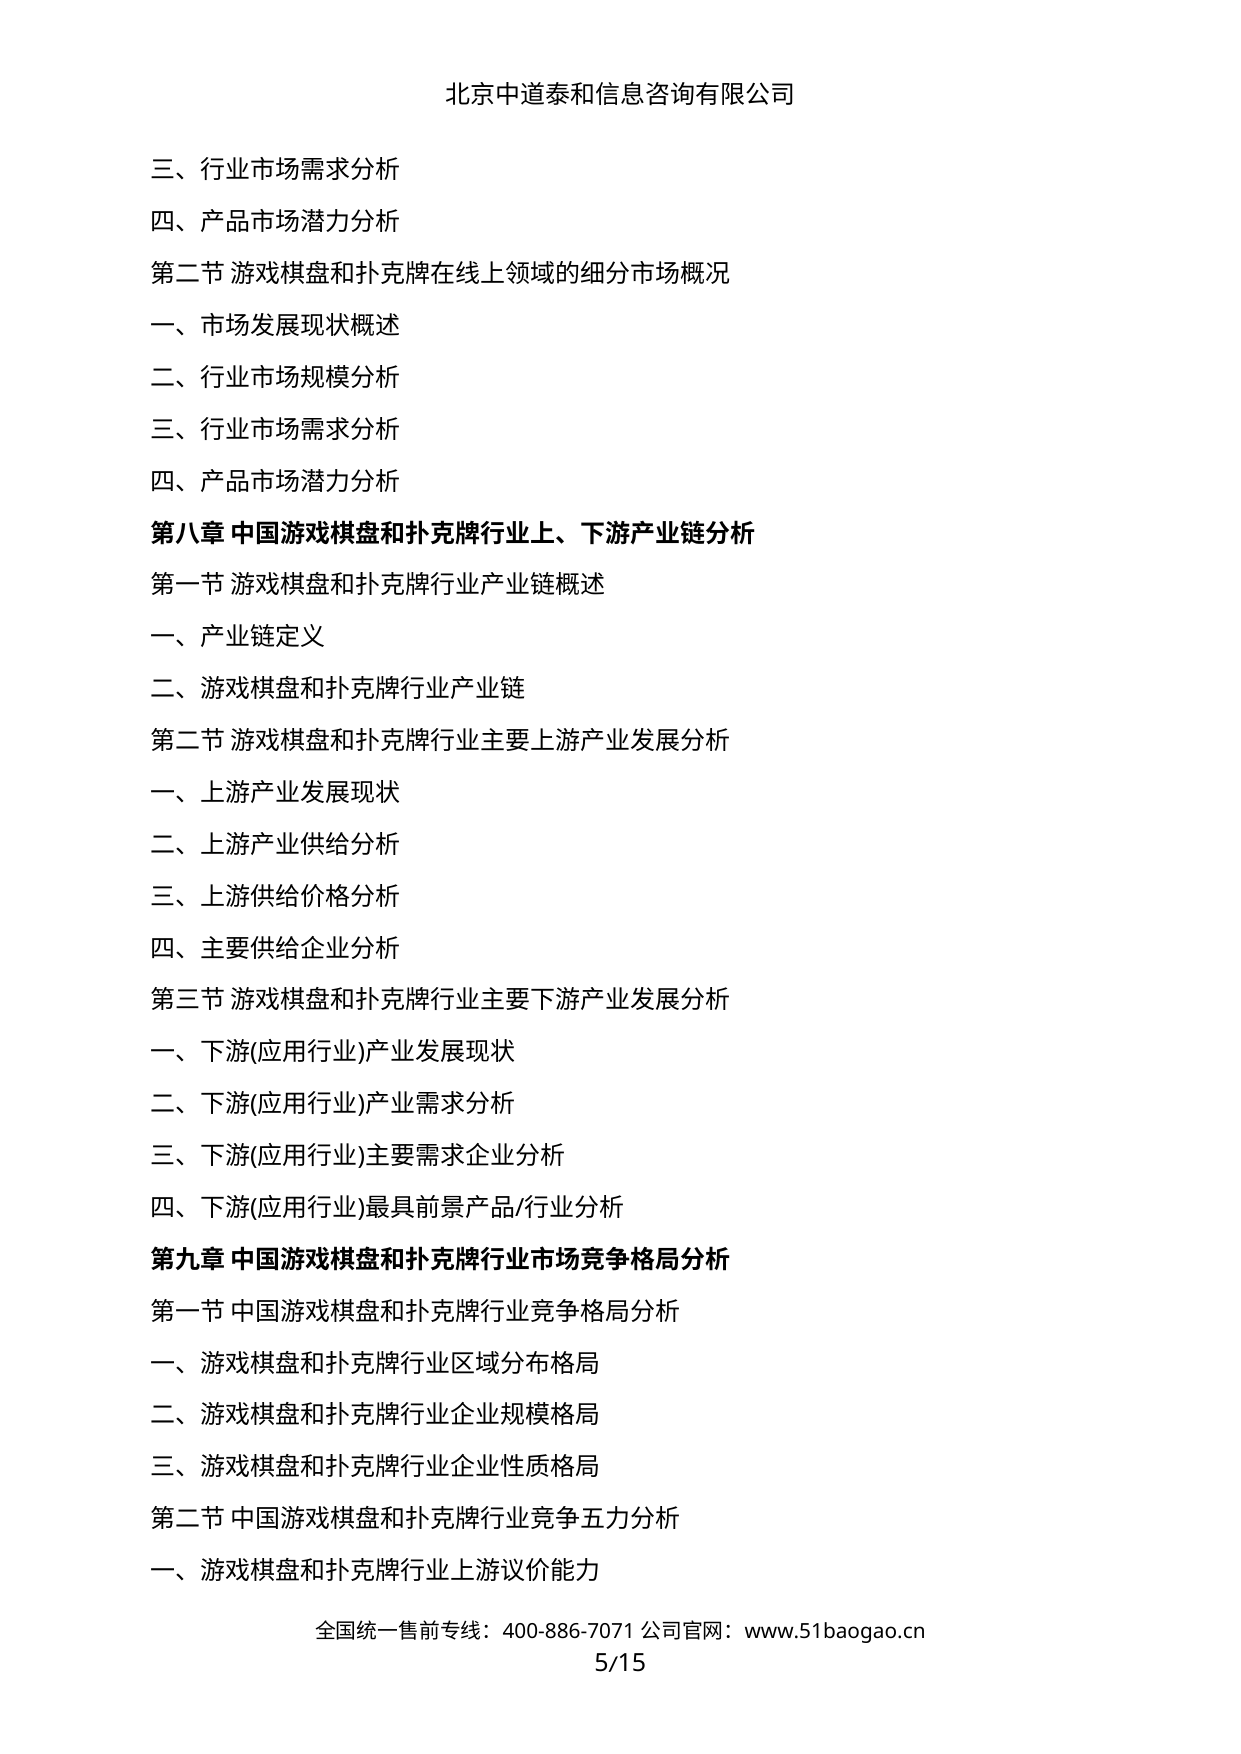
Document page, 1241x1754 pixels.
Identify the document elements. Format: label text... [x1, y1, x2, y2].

text 一、游戏棋盘和扑克牌行业上游议价能力 [150, 1551, 1090, 1587]
text 第一节 中国游戏棋盘和扑克牌行业竞争格局分析 [150, 1291, 1090, 1327]
text 第二节 游戏棋盘和扑克牌行业主要上游产业发展分析 [150, 721, 1090, 757]
text 三、游戏棋盘和扑克牌行业企业性质格局 [150, 1447, 1090, 1483]
text 一、下游(应用行业)产业发展现状 [150, 1032, 1090, 1068]
text 二、游戏棋盘和扑克牌行业企业规模格局 [150, 1395, 1090, 1431]
text 三、上游供给价格分析 [150, 876, 1090, 912]
text 一、游戏棋盘和扑克牌行业区域分布格局 [150, 1343, 1090, 1379]
text 第九章 中国游戏棋盘和扑克牌行业市场竞争格局分析 [150, 1239, 1090, 1276]
text 二、行业市场规模分析 [150, 357, 1090, 394]
text 第八章 中国游戏棋盘和扑克牌行业上、下游产业链分析 [150, 513, 1090, 549]
text 四、下游(应用行业)最具前景产品/行业分析 [150, 1187, 1090, 1224]
text 第二节 游戏棋盘和扑克牌在线上领域的细分市场概况 [150, 254, 1090, 290]
text 四、产品市场潜力分析 [150, 461, 1090, 497]
text 第二节 中国游戏棋盘和扑克牌行业竞争五力分析 [150, 1499, 1090, 1535]
text 一、产业链定义 [150, 617, 1090, 653]
text 四、主要供给企业分析 [150, 928, 1090, 964]
text 第一节 游戏棋盘和扑克牌行业产业链概述 [150, 565, 1090, 601]
text 二、游戏棋盘和扑克牌行业产业链 [150, 669, 1090, 705]
text 四、产品市场潜力分析 [150, 202, 1090, 238]
text 一、上游产业发展现状 [150, 772, 1090, 809]
text 三、下游(应用行业)主要需求企业分析 [150, 1136, 1090, 1172]
text 三、行业市场需求分析 [150, 409, 1090, 446]
text 第三节 游戏棋盘和扑克牌行业主要下游产业发展分析 [150, 980, 1090, 1016]
text 三、行业市场需求分析 [150, 150, 1090, 186]
text 一、市场发展现状概述 [150, 306, 1090, 342]
text 二、下游(应用行业)产业需求分析 [150, 1084, 1090, 1120]
text 二、上游产业供给分析 [150, 824, 1090, 861]
